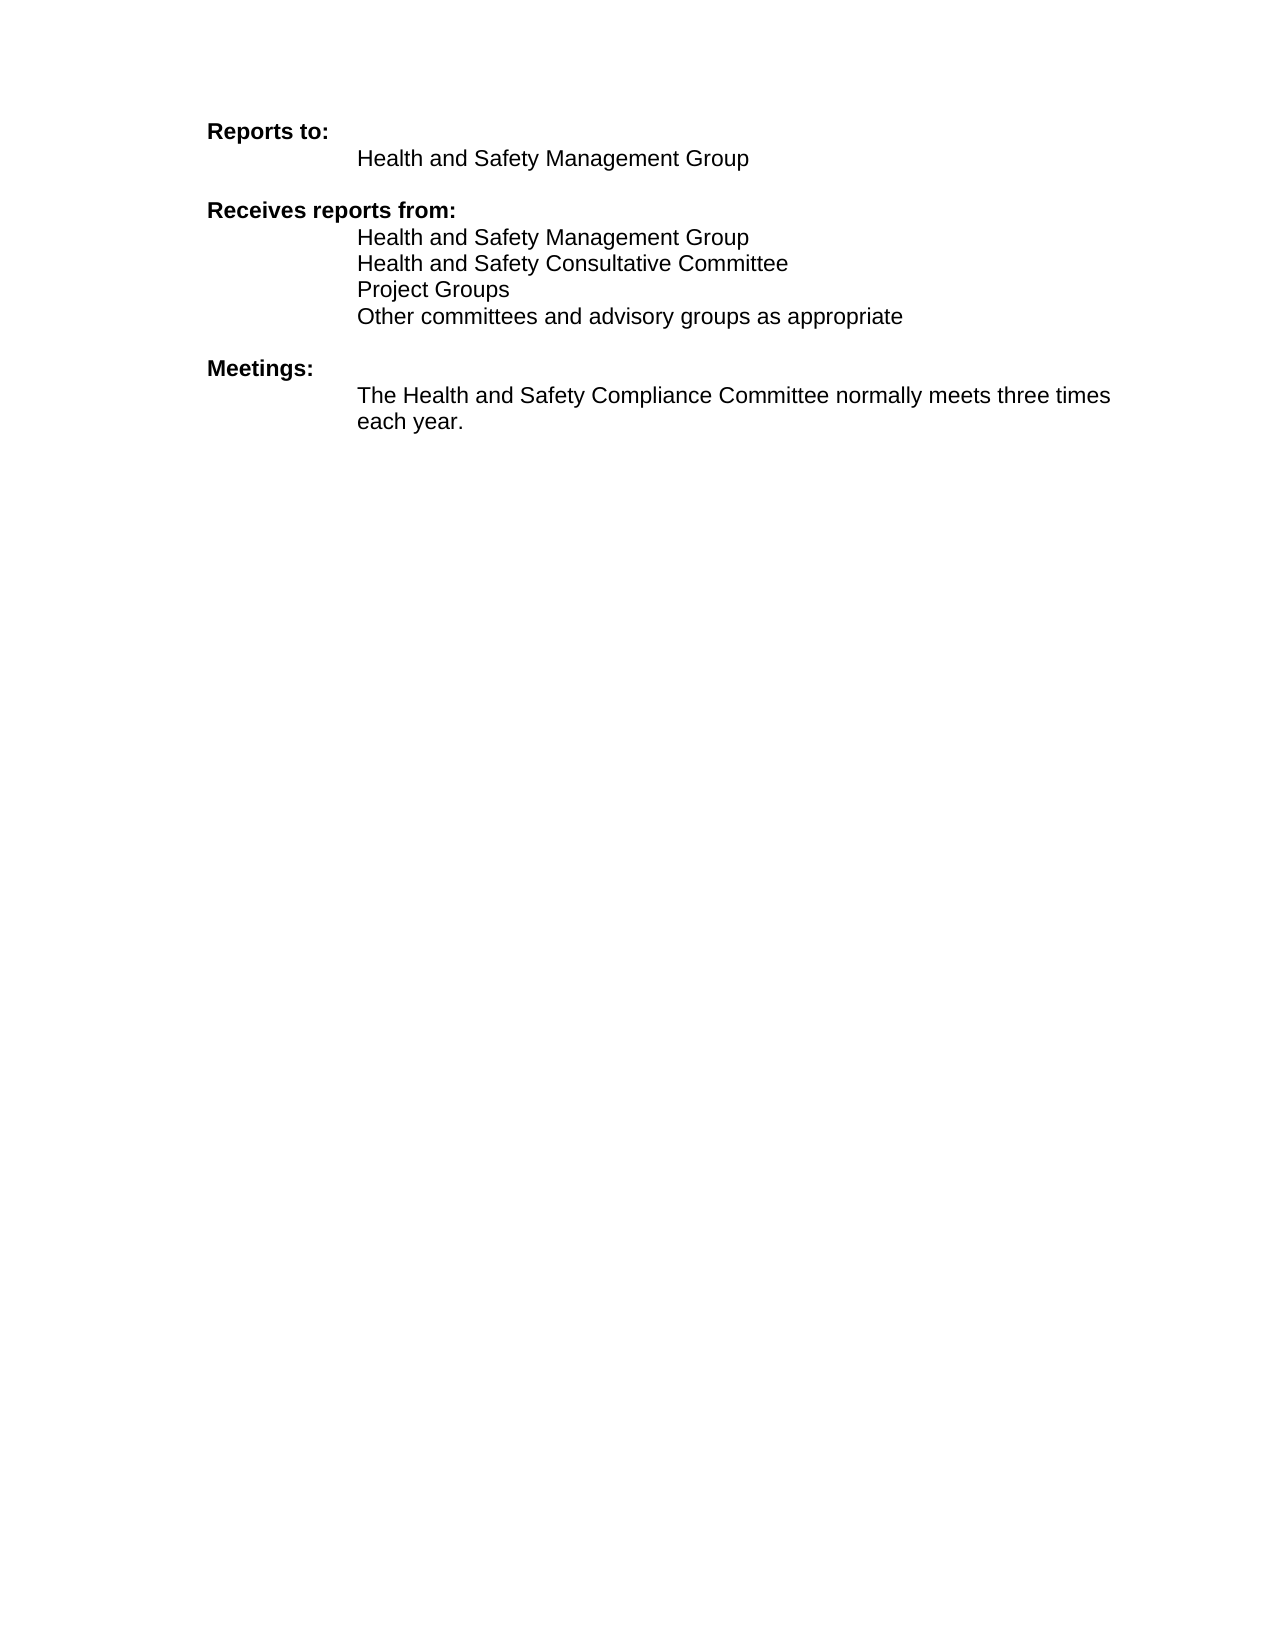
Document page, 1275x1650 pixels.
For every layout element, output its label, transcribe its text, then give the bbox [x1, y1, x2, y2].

text Meetings: [207, 355, 1155, 382]
text Reports to: [207, 118, 1155, 144]
text The Health and Safety Compliance Committee normally meets three times each year. [207, 382, 1155, 434]
text Health and Safety Management Group [207, 144, 1155, 171]
text Other committees and advisory groups as appropriate [282, 303, 1155, 329]
text Health and Safety Management Group [282, 223, 1155, 250]
text Receives reports from: [207, 197, 1157, 223]
text Health and Safety Consultative Committee [207, 250, 1157, 276]
text Project Groups [207, 276, 1157, 303]
